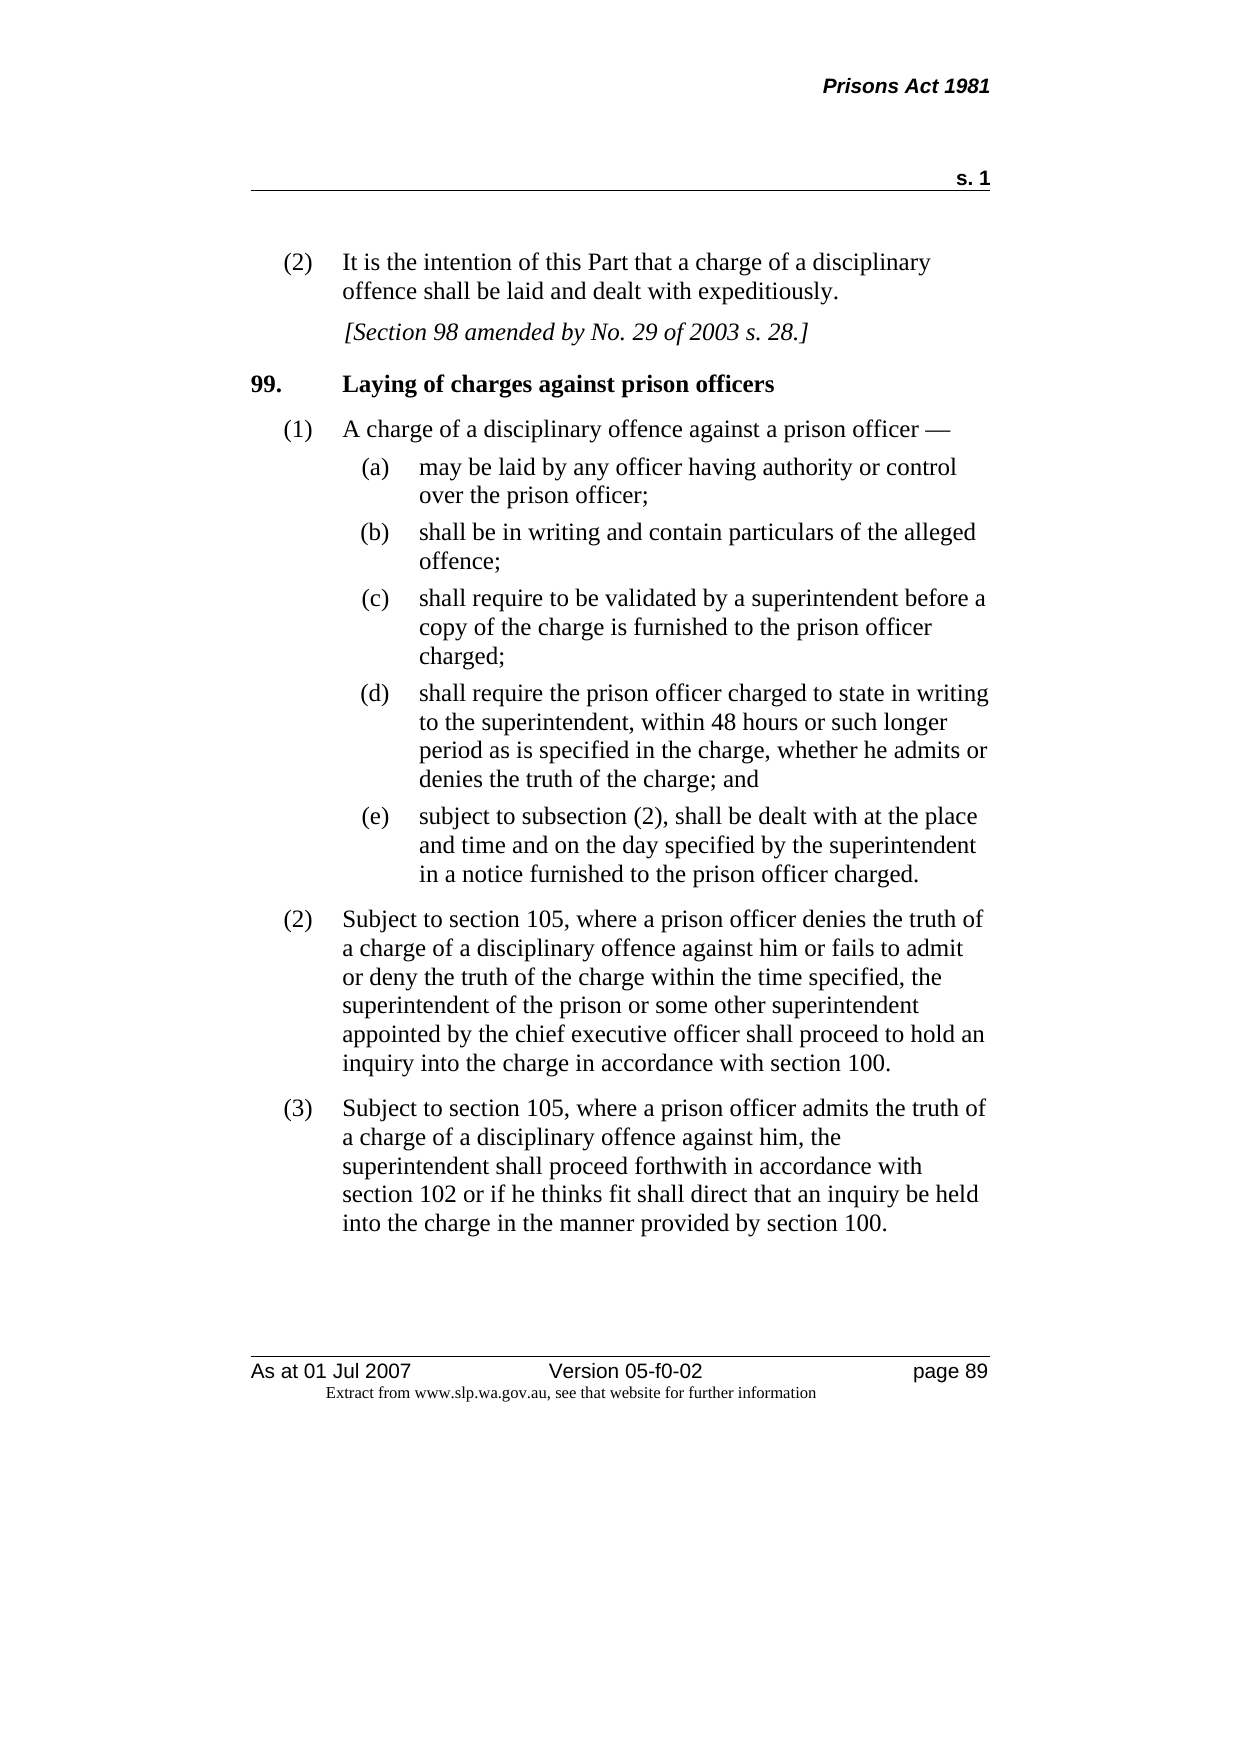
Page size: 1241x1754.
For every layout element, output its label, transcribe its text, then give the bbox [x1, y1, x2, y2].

text (e) subject to subsection (2), shall be dealt with at the place and time and on the day specified by the superintendent in a notice furnished to the prison officer charged. [251, 801, 990, 887]
subtitle 99. Laying of charges against prison officers [251, 369, 990, 398]
text [Section 98 amended by No. 29 of 2003 s. 28.] [251, 317, 990, 346]
text (d) shall require the prison officer charged to state in writing to the superintendent, within 48 hours or such longer period as is specified in the charge, whether he admits or denies the truth of the charge; and [251, 678, 990, 793]
text (2) Subject to section 105, where a prison officer denies the truth of a charge of a disciplinary offence against him or fails to admit or deny the truth of the charge within the time specified, the superintendent of the prison or some other superintendent appointed by the chief executive officer shall proceed to hold an inquiry into the charge in accordance with section 100. [251, 904, 990, 1077]
text (c) shall require to be validated by a superintendent before a copy of the charge is furnished to the prison officer charged; [251, 583, 990, 669]
text (b) shall be in writing and contain particulars of the alleged offence; [251, 517, 990, 575]
text (2) It is the intention of this Part that a charge of a disciplinary offence shall be laid and dealt with expeditiously. [251, 247, 990, 305]
text (1) A charge of a disciplinary offence against a prison officer — [251, 414, 990, 443]
text (3) Subject to section 105, where a prison officer admits the truth of a charge of a disciplinary offence against him, the superintendent shall proceed forthwith in accordance with section 102 or if he thinks fit shall direct that an inquiry be held into the charge in the manner provided by section 100. [251, 1093, 990, 1237]
text (a) may be laid by any officer having authority or control over the prison officer; [251, 452, 990, 509]
